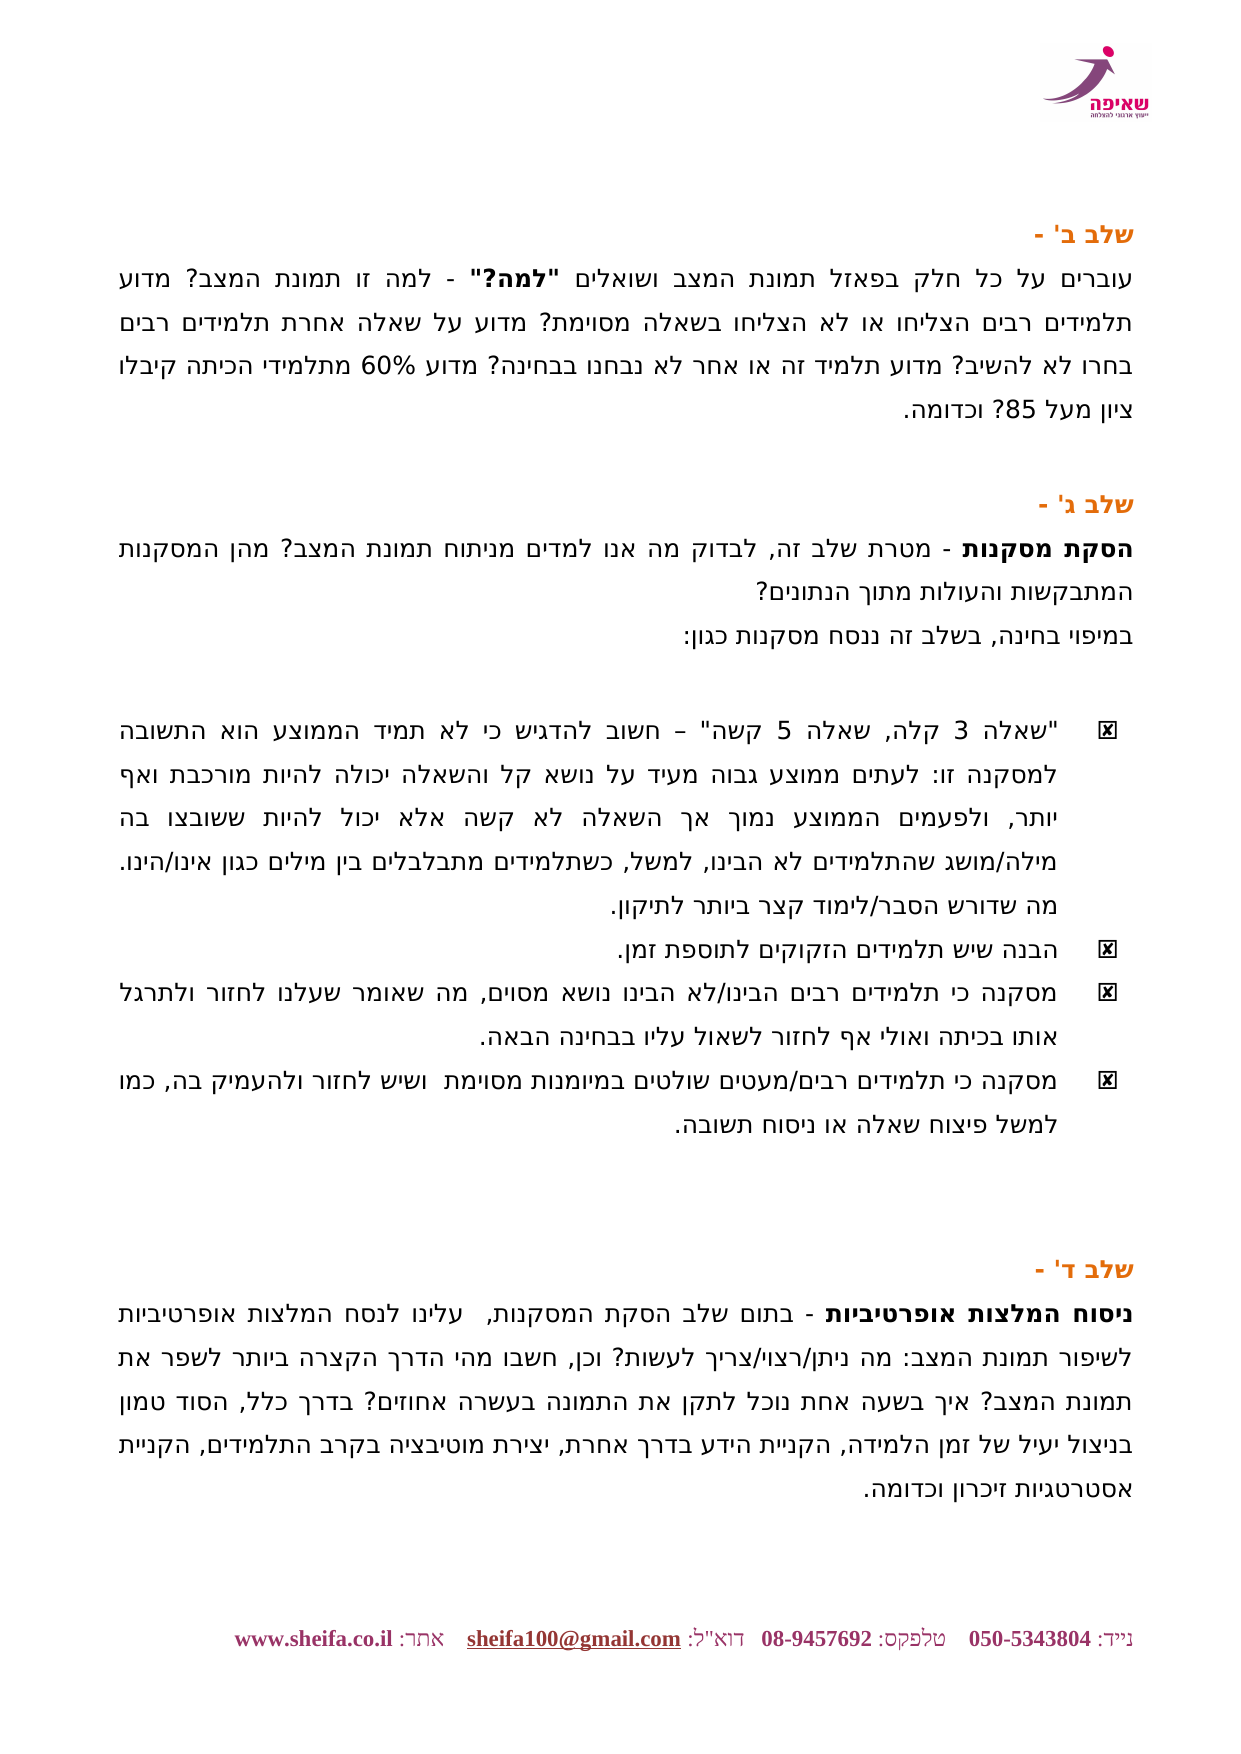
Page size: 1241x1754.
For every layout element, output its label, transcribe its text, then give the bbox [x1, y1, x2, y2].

list הבנה שיש תלמידים הזקוקים לתוספת זמן. [118, 935, 1096, 964]
text ניסוח המלצות אופרטיביות - בתום שלב הסקת המסקנות, עלינו לנסח המלצות אופרטיביות לשיפור תמונת המצב: מה ניתן/רצוי/צריך לעשות? וכן, חשבו מהי הדרך הקצרה ביותר לשפר את תמונת המצב? איך בשעה אחת נוכל לתקן את התמונה בעשרה אחוזים? בדרך כלל, הסוד טמון בניצול יעיל של זמן הלמידה, הקניית הידע בדרך אחרת, יצירת מוטיבציה בקרב התלמידים, הקניית אסטרטגיות זיכרון וכדומה. [118, 1299, 1134, 1503]
picture [1040, 43, 1153, 122]
text במיפוי בחינה, בשלב זה ננסח מסקנות כגון: [118, 621, 1134, 650]
text הסקת מסקנות - מטרת שלב זה, לבדוק מה אנו למדים מניתוח תמונת המצב? מהן המסקנות המתבקשות והעולות מתוך הנתונים? [118, 534, 1134, 607]
text שלב ג' - [118, 490, 1134, 519]
text שלב ב' - [118, 220, 1134, 249]
list מסקנה כי תלמידים רבים/מעטים שולטים במיומנות מסוימת ושיש לחזור ולהעמיק בה, כמו למשל פיצוח שאלה או ניסוח תשובה. [118, 1066, 1096, 1139]
list מסקנה כי תלמידים רבים הבינו/לא הבינו נושא מסוים, מה שאומר שעלנו לחזור ולתרגל אותו בכיתה ואולי אף לחזור לשאול עליו בבחינה הבאה. [118, 978, 1096, 1051]
list "שאלה 3 קלה, שאלה 5 קשה" – חשוב להדגיש כי לא תמיד הממוצע הוא התשובה למסקנה זו: לעתים ממוצע גבוה מעיד על נושא קל והשאלה יכולה להיות מורכבת ואף יותר, ולפעמים הממוצע נמוך אך השאלה לא קשה אלא יכול להיות ששובצו בה מילה/מושג שהתלמידים לא הבינו, למשל, כשתלמידים מתבלבלים בין מילים כגון אינו/הינו. מה שדורש הסבר/לימוד קצר ביותר לתיקון. [118, 716, 1096, 920]
text עוברים על כל חלק בפאזל תמונת המצב ושואלים "למה?" - למה זו תמונת המצב? מדוע תלמידים רבים הצליחו או לא הצליחו בשאלה מסוימת? מדוע על שאלה אחרת תלמידים רבים בחרו לא להשיב? מדוע תלמיד זה או אחר לא נבחנו בבחינה? מדוע 60% מתלמידי הכיתה קיבלו ציון מעל 85? וכדומה. [118, 264, 1134, 424]
text שלב ד' - [118, 1256, 1134, 1285]
